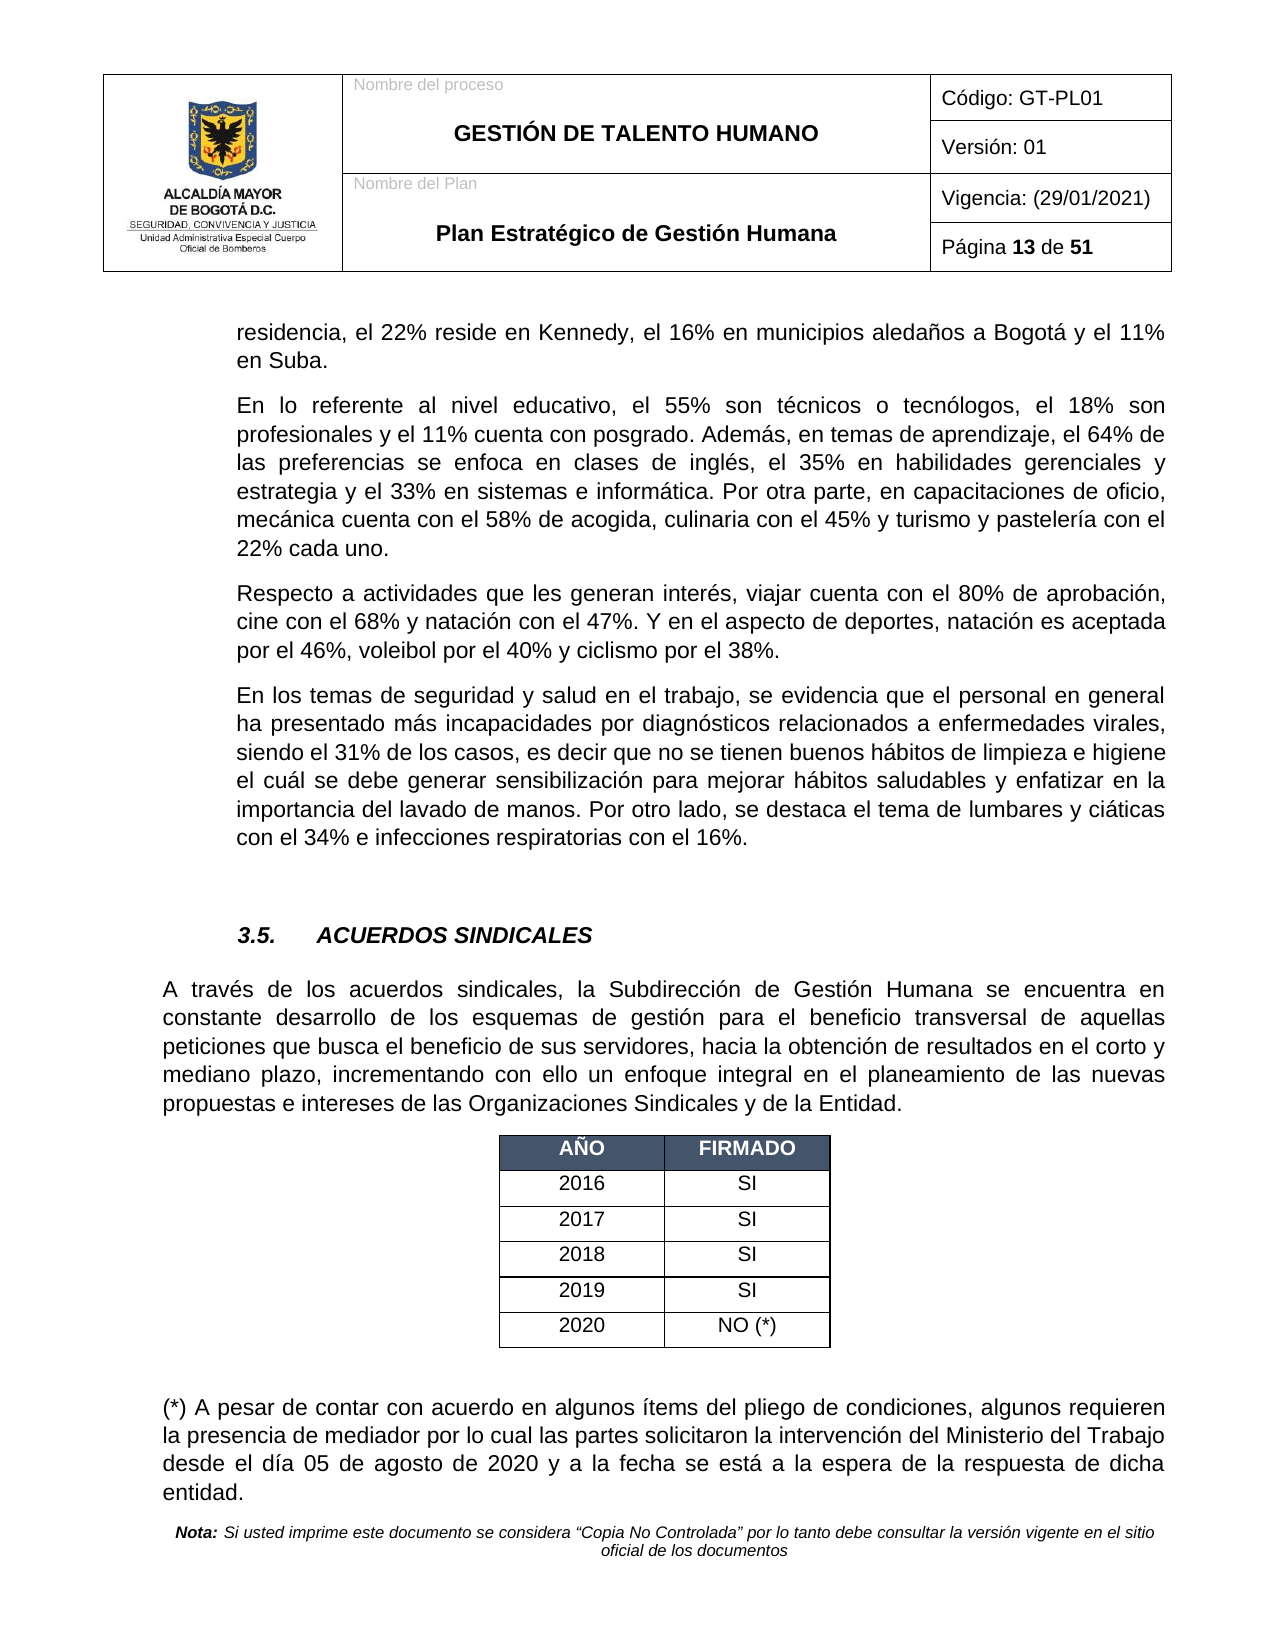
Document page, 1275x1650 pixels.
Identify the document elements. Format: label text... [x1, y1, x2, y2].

text (*) A pesar de contar con acuerdo en algunos ítems del pliego de condiciones, algunos requieren la presencia de mediador por lo cual las partes solicitaron la intervención del Ministerio del Trabajo desde el día 05 de agosto de 2020 y a la fecha se está a la espera de la respuesta de dicha entidad. [162, 1393, 1167, 1505]
table_cell SI [665, 1242, 829, 1276]
table_cell SI [665, 1278, 829, 1312]
table_cell SI [665, 1171, 829, 1206]
table_cell 2019 [500, 1278, 664, 1312]
table_cell 2016 [500, 1171, 664, 1206]
text A través de los acuerdos sindicales, la Subdirección de Gestión Humana se encuentra en constante desarrollo de los esquemas de gestión para el beneficio transversal de aquellas peticiones que busca el beneficio de sus servidores, hacia la obtención de resultados en el corto y mediano plazo, incrementando con ello un enfoque integral en el planeamiento de las nuevas propuestas e intereses de las Organizaciones Sindicales y de la Entidad. [162, 976, 1167, 1116]
text En lo referente al nivel educativo, el 55% son técnicos o tecnólogos, el 18% son profesionales y el 11% cuenta con posgrado. Además, en temas de aprendizaje, el 64% de las preferencias se enfoca en clases de inglés, el 35% en habilidades gerenciales y estrategia y el 33% en sistemas e informática. Por otra parte, en capacitaciones de oficio, mecánica cuenta con el 58% de acogida, culinaria con el 45% y turismo y pastelería con el 22% cada uno. [236, 392, 1167, 561]
table_cell NO (*) [665, 1313, 829, 1347]
table_cell 2018 [500, 1242, 664, 1276]
table_cell SI [665, 1207, 829, 1241]
picture [125, 98, 318, 255]
text Respecto a actividades que les generan interés, viajar cuenta con el 80% de aprobación, cine con el 68% y natación con el 47%. Y en el aspecto de deportes, natación es aceptada por el 46%, voleibol por el 40% y ciclismo por el 38%. [236, 580, 1167, 663]
subtitle ACUERDOS SINDICALES [237, 922, 1167, 949]
table_header AÑO [500, 1136, 664, 1170]
table_cell 2020 [500, 1313, 664, 1347]
text En los temas de seguridad y salud en el trabajo, se evidencia que el personal en general ha presentado más incapacidades por diagnósticos relacionados a enfermedades virales, siendo el 31% de los casos, es decir que no se tienen buenos hábitos de limpieza e higiene el cuál se debe generar sensibilización para mejorar hábitos saludables y enfatizar en la importancia del lavado de manos. Por otro lado, se destaca el tema de lumbares y ciáticas con el 34% e infecciones respiratorias con el 16%. [236, 682, 1167, 850]
table_cell 2017 [500, 1207, 664, 1241]
table_header FIRMADO [665, 1136, 829, 1170]
